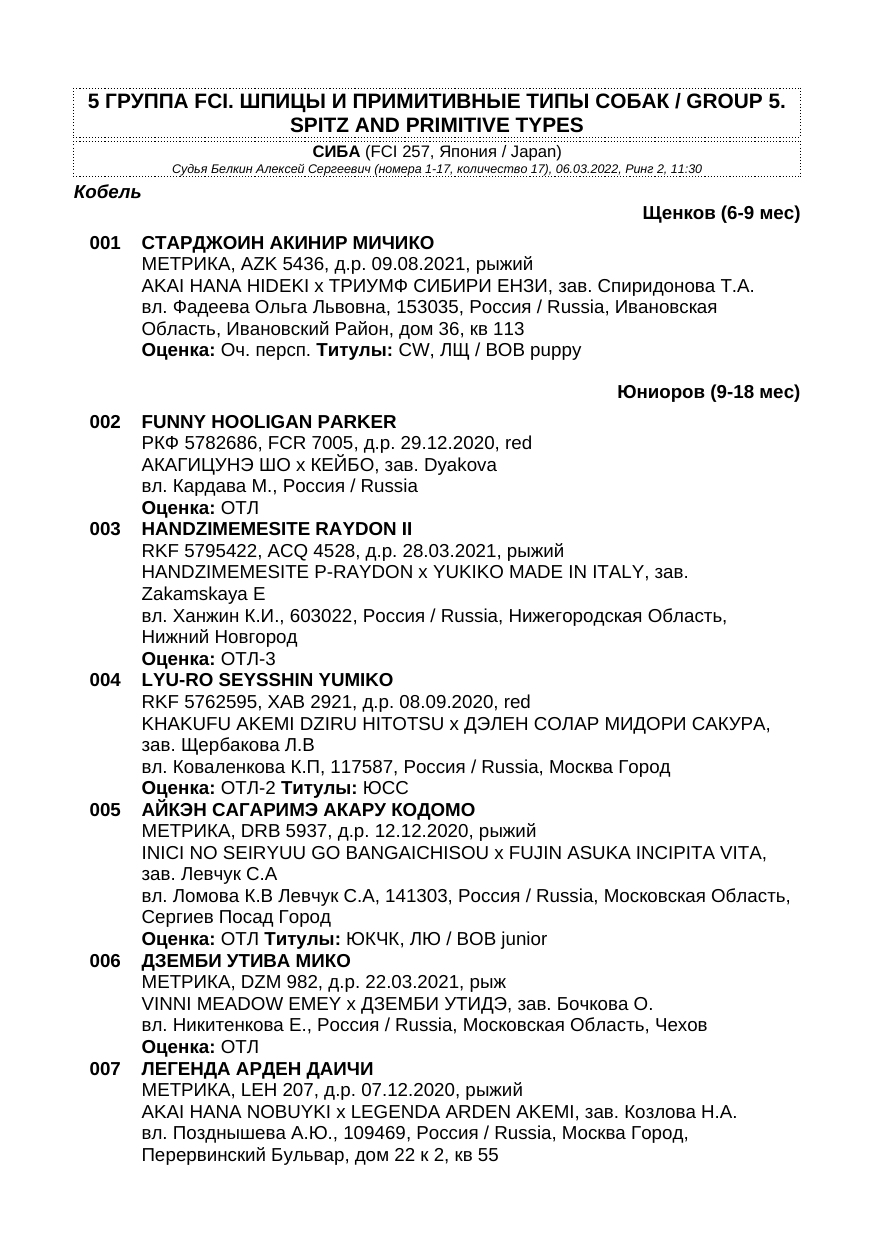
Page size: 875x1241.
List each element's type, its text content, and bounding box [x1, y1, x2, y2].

table_cell 005 [74, 799, 136, 949]
table_header 002 [74, 410, 136, 518]
table_cell 006 [74, 950, 136, 1057]
table_cell LYU-RO SEYSSHIN YUMIKO RKF 5762595, XAB 2921, д.р. 08.09.2020, red KHAKUFU AKEMI DZIRU HITOTSU x ДЭЛЕН СОЛАР МИДОРИ САКУРА, зав. Щербакова Л.В вл. Коваленкова К.П, 117587, Россия / Russia, Москва Город Оценка: ОТЛ-2 Титулы: ЮСС [136, 669, 800, 798]
table_cell ДЗЕМБИ УТИВА МИКО МЕТРИКА, DZM 982, д.р. 22.03.2021, рыж VINNI MEADOW EMEY x ДЗЕМБИ УТИДЭ, зав. Бочкова О. вл. Никитенкова Е., Россия / Russia, Московская Область, Чехов Оценка: ОТЛ [136, 950, 800, 1057]
table_cell HANDZIMEMESITE RAYDON II RKF 5795422, ACQ 4528, д.р. 28.03.2021, рыжий HANDZIMEMESITE P-RAYDON x YUKIKO MADE IN ITALY, зав. Zakamskaya E вл. Ханжин К.И., 603022, Россия / Russia, Нижегородская Область, Нижний Новгород Оценка: ОТЛ-3 [136, 518, 800, 669]
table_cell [136, 1057, 800, 1165]
table_cell 004 [74, 669, 136, 798]
table_header FUNNY HOOLIGAN PARKER РКФ 5782686, FCR 7005, д.р. 29.12.2020, red АКАГИЦУНЭ ШО x КЕЙБО, зав. Dyakova вл. Кардава М., Россия / Russia Оценка: ОТЛ [136, 410, 800, 518]
table_header СТАРДЖОИН АКИНИР МИЧИКО МЕТРИКА, AZK 5436, д.р. 09.08.2021, рыжий AKAI HANA HIDEKI x ТРИУМФ СИБИРИ ЕНЗИ, зав. Спиридонова Т.А. вл. Фадеева Ольга Львовна, 153035, Россия / Russia, Ивановская Область, Ивановский Район, дом 36, кв 113 Оценка: Оч. персп. Титулы: CW, ЛЩ / BOB puppy [136, 231, 800, 361]
table_cell 007 [74, 1057, 136, 1165]
text Юниоров (9-18 мес) [74, 381, 800, 403]
table_header СИБА (FCI 257, Япония / Japan) Судья Белкин Алексей Сергеевич (номера 1-17, количество 17), 06.03.2022, Ринг 2, 11:30 [74, 141, 800, 176]
table_header 5 ГРУППА FCI. ШПИЦЫ И ПРИМИТИВНЫЕ ТИПЫ СОБАК / GROUP 5. SPITZ AND PRIMITIVE TYPES [74, 88, 800, 137]
text Щенков (6-9 мес) [74, 202, 800, 224]
text Кобель [74, 181, 800, 202]
table_header 001 [74, 231, 136, 361]
table_cell 003 [74, 518, 136, 669]
table_cell АЙКЭН САГАРИМЭ АКАРУ КОДОМО МЕТРИКА, DRB 5937, д.р. 12.12.2020, рыжий INICI NO SEIRYUU GO BANGAICHISOU x FUJIN ASUKA INCIPITA VITA, зав. Левчук С.А вл. Ломова К.В Левчук С.А, 141303, Россия / Russia, Московская Область, Сергиев Посад Город Оценка: ОТЛ Титулы: ЮКЧК, ЛЮ / BOB junior [136, 799, 800, 949]
